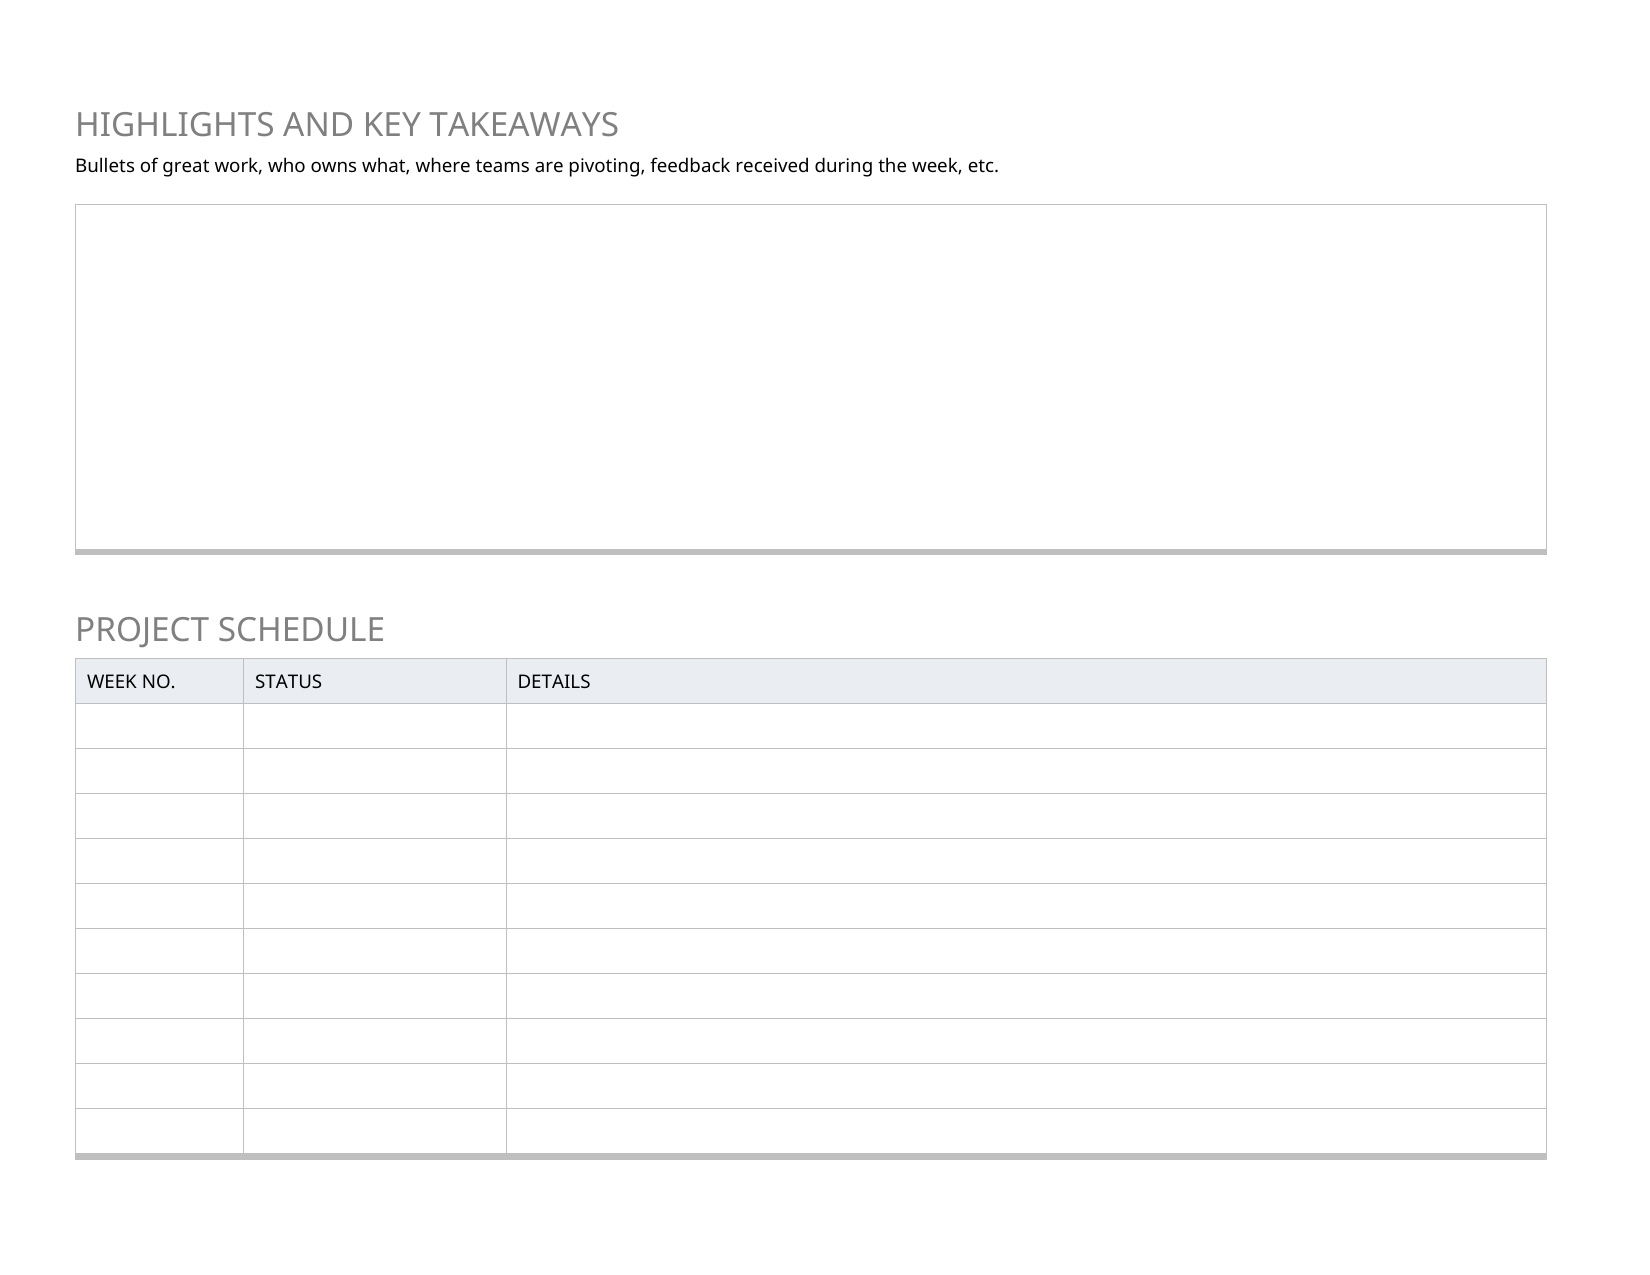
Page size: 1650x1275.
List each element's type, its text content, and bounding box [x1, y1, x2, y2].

table_cell [76, 929, 243, 973]
table_cell [76, 1064, 243, 1108]
table_cell [76, 749, 243, 793]
table_cell [244, 749, 506, 793]
table_cell [507, 1019, 1546, 1063]
table_cell [507, 1109, 1546, 1153]
table_cell [507, 1064, 1546, 1108]
table_cell [507, 704, 1546, 748]
table_cell [244, 884, 506, 928]
text PROJECT SCHEDULE [75, 606, 1595, 651]
table_header STATUS [244, 659, 506, 703]
text Bullets of great work, who owns what, where teams are pivoting, feedback received during the week, etc. [75, 153, 1595, 178]
table_header WEEK NO. [76, 659, 243, 703]
table_cell [76, 1109, 243, 1153]
table_cell [244, 1019, 506, 1063]
table_header [76, 205, 1546, 549]
table_cell [244, 839, 506, 883]
table_cell [76, 839, 243, 883]
table_cell [507, 974, 1546, 1018]
text HIGHLIGHTS AND KEY TAKEAWAYS [75, 101, 1595, 146]
table_cell [76, 884, 243, 928]
table_cell [76, 1019, 243, 1063]
table_cell [244, 1064, 506, 1108]
table_cell [244, 794, 506, 838]
table_header DETAILS [507, 659, 1546, 703]
table_cell [507, 929, 1546, 973]
table_cell [507, 884, 1546, 928]
table_cell [244, 704, 506, 748]
table_cell [76, 974, 243, 1018]
table_cell [507, 839, 1546, 883]
table_cell [507, 794, 1546, 838]
table_cell [76, 794, 243, 838]
table_cell [244, 1109, 506, 1153]
table_cell [244, 929, 506, 973]
table_cell [507, 749, 1546, 793]
table_cell [244, 974, 506, 1018]
table_cell [76, 704, 243, 748]
